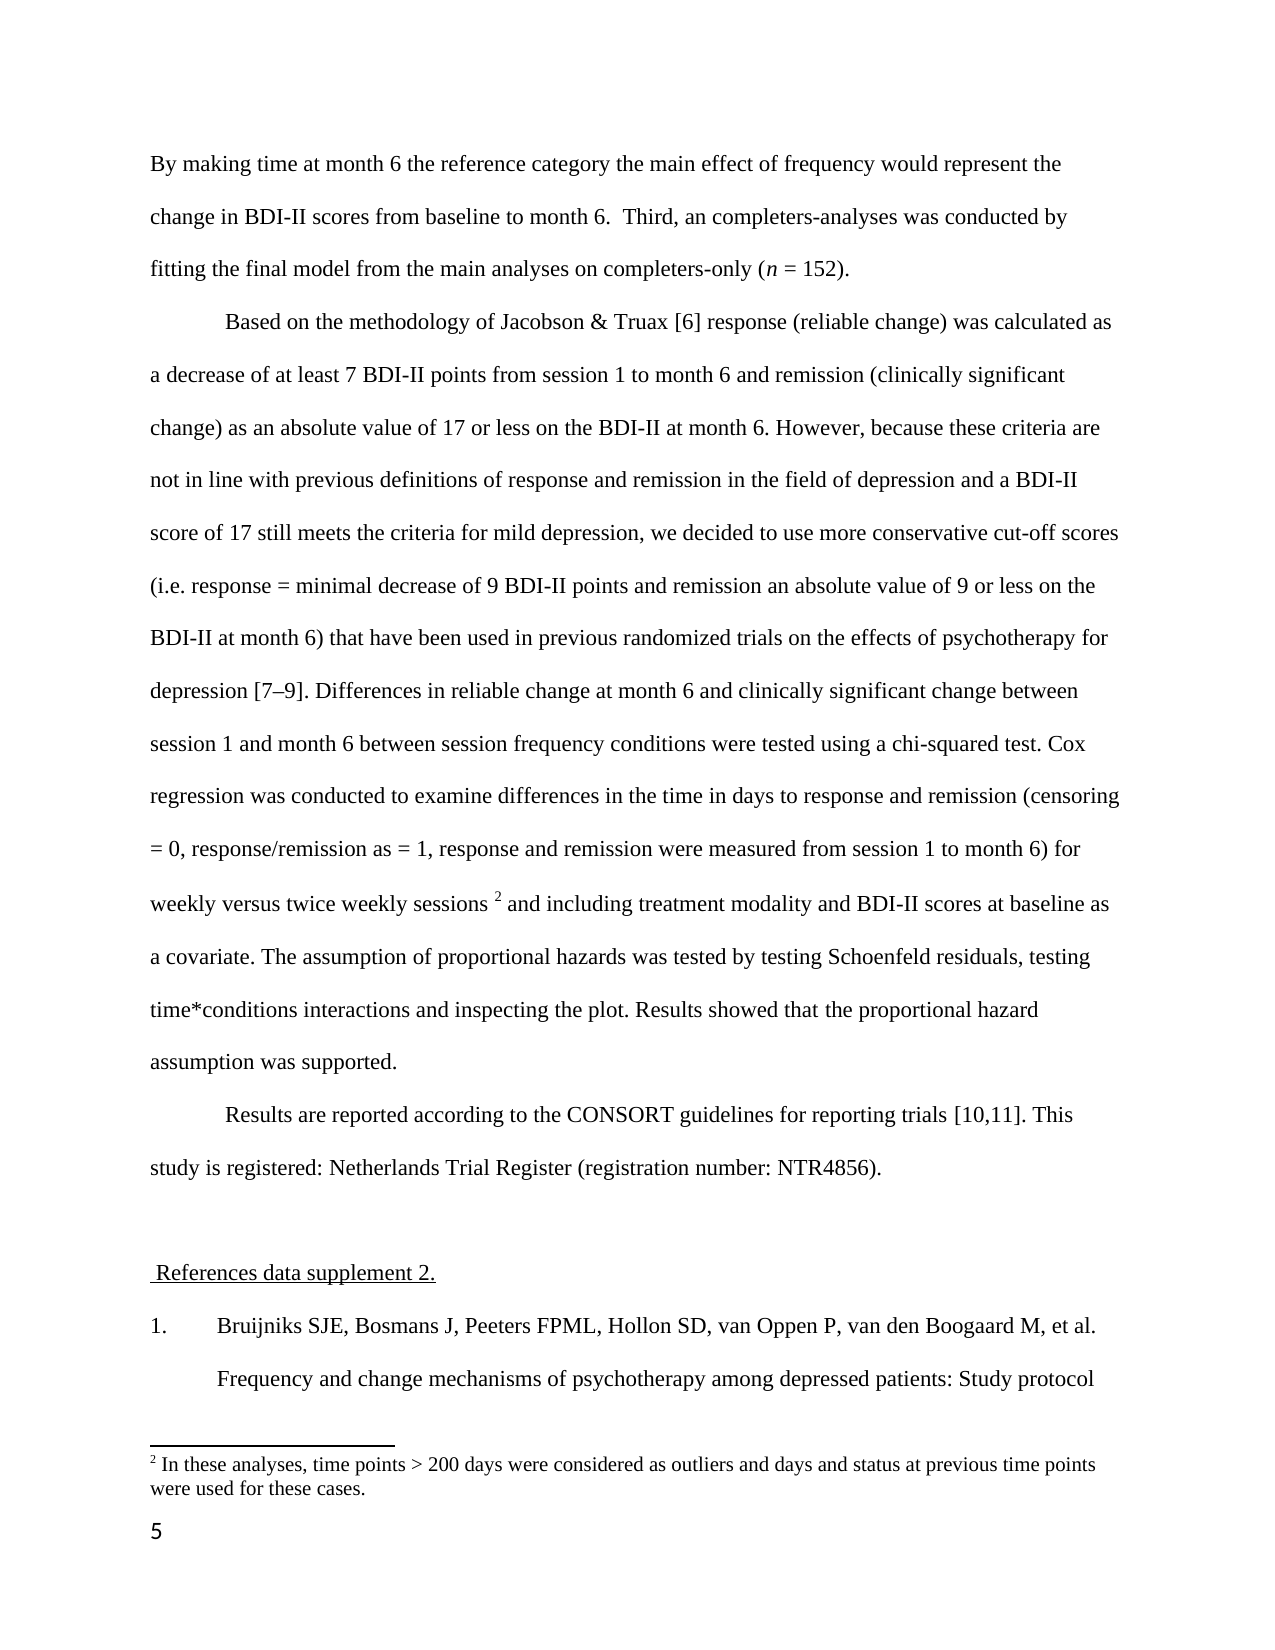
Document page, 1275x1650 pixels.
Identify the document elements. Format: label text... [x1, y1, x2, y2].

text References data supplement 2. [150, 1207, 1125, 1286]
text Based on the methodology of Jacobson & Truax [6] response (reliable change) was calculated as a decrease of at least 7 BDI-II points from session 1 to month 6 and remission (clinically significant change) as an absolute value of 17 or less on the BDI-II at month 6. However, because these criteria are not in line with previous definitions of response and remission in the field of depression and a BDI-II score of 17 still meets the criteria for mild depression, we decided to use more conservative cut-off scores (i.e. response = minimal decrease of 9 BDI-II points and remission an absolute value of 9 or less on the BDI-II at month 6) that have been used in previous randomized trials on the effects of psychotherapy for depression [7–9]. Differences in reliable change at month 6 and clinically significant change between session 1 and month 6 between session frequency conditions were tested using a chi-squared test. Cox regression was conducted to examine differences in the time in days to response and remission (censoring = 0, response/remission as = 1, response and remission were measured from session 1 to month 6) for weekly versus twice weekly sessions and including treatment modality and BDI-II scores at baseline as a covariate. The assumption of proportional hazards was tested by testing Schoenfeld residuals, testing time*conditions interactions and inspecting the plot. Results showed that the proportional hazard assumption was supported. [150, 308, 1125, 1075]
text Results are reported according to the CONSORT guidelines for reporting trials [10,11]. This study is registered: Netherlands Trial Register (registration number: NTR4856). [150, 1101, 1125, 1180]
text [150, 1312, 1125, 1391]
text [150, 150, 1125, 282]
